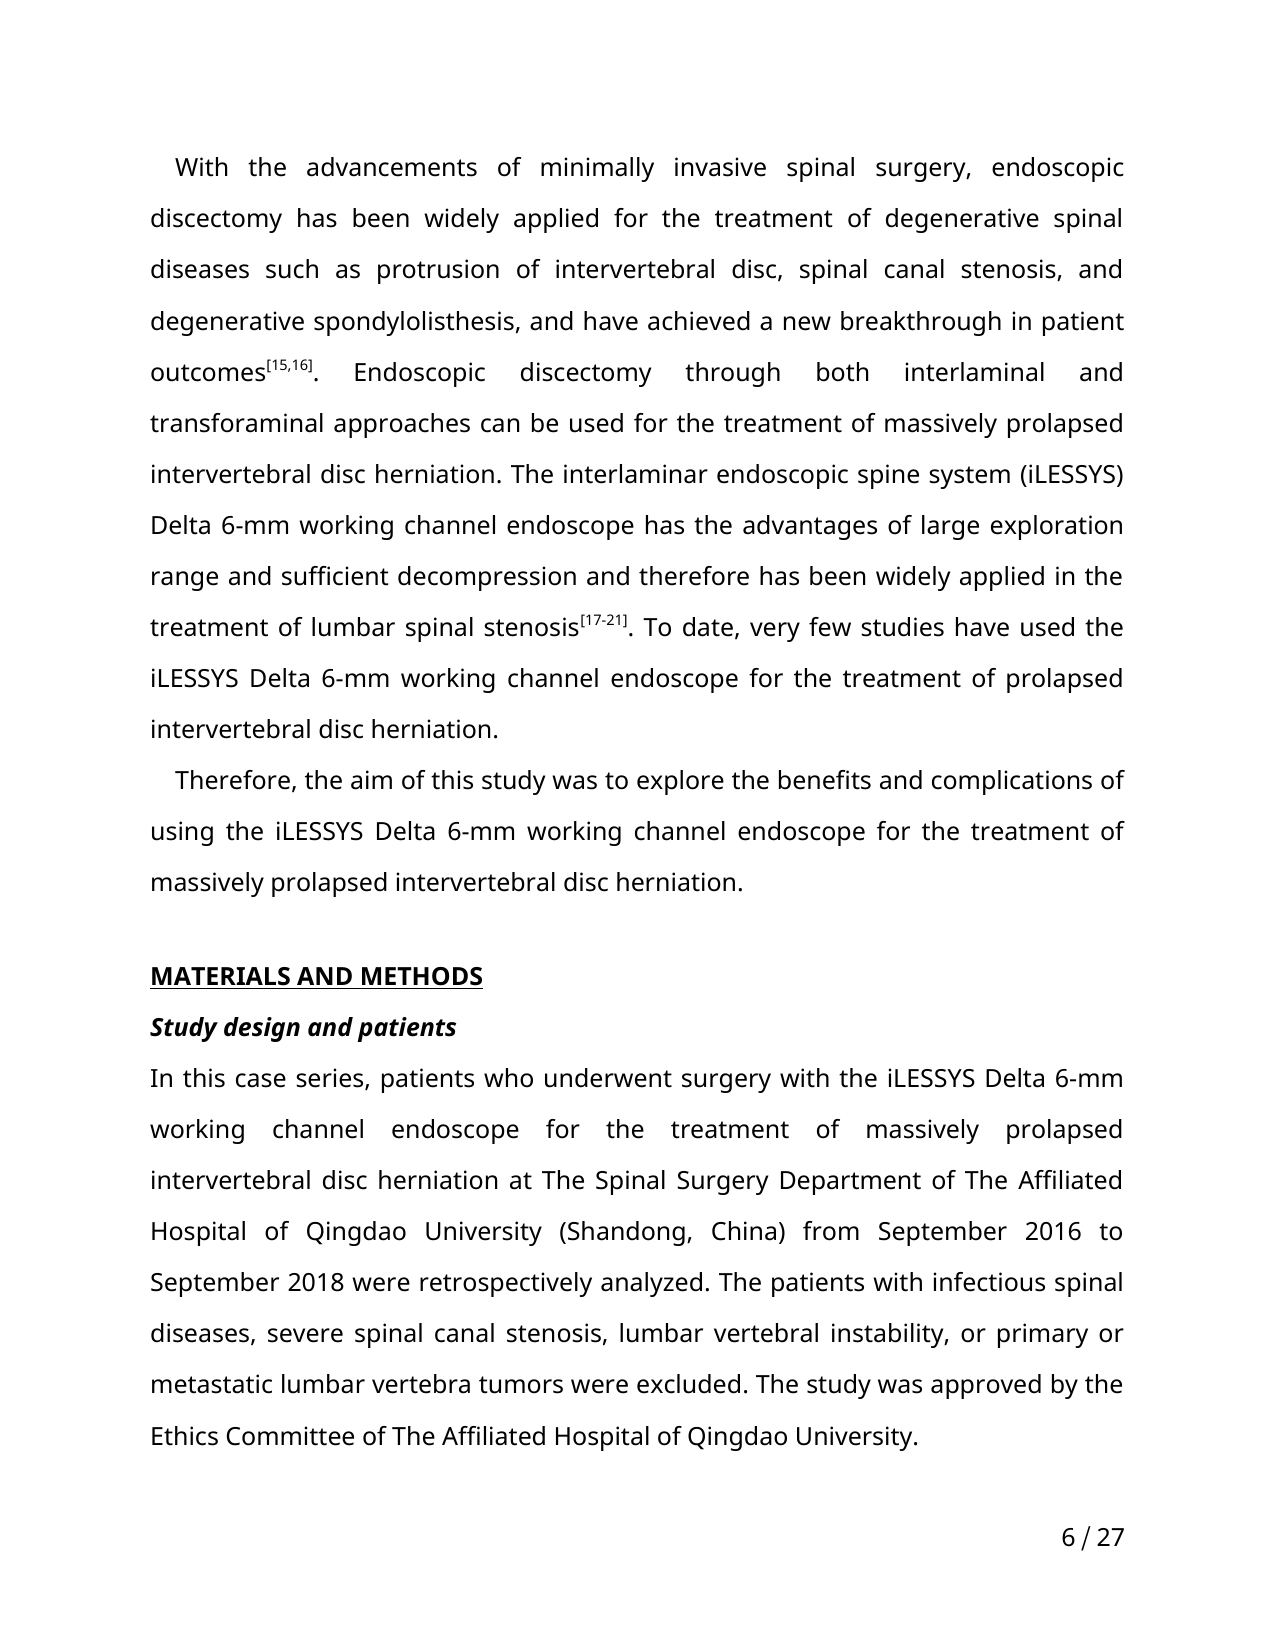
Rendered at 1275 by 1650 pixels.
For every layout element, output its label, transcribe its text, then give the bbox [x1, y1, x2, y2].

text Study design and patients [150, 1010, 1125, 1044]
text MATERIALS AND METHODS [150, 959, 1125, 993]
text With the advancements of minimally invasive spinal surgery, endoscopic discectomy has been widely applied for the treatment of degenerative spinal diseases such as protrusion of intervertebral disc, spinal canal stenosis, and degenerative spondylolisthesis, and have achieved a new breakthrough in patient outcomes[15,16]. Endoscopic discectomy through both interlaminal and transforaminal approaches can be used for the treatment of massively prolapsed intervertebral disc herniation. The interlaminar endoscopic spine system (iLESSYS) Delta 6-mm working channel endoscope has the advantages of large exploration range and sufficient decompression and therefore has been widely applied in the treatment of lumbar spinal stenosis[17-21]. To date, very few studies have used the iLESSYS Delta 6-mm working channel endoscope for the treatment of prolapsed intervertebral disc herniation. [150, 150, 1125, 746]
text Therefore, the aim of this study was to explore the benefits and complications of using the iLESSYS Delta 6-mm working channel endoscope for the treatment of massively prolapsed intervertebral disc herniation. [150, 762, 1125, 899]
text In this case series, patients who underwent surgery with the iLESSYS Delta 6-mm working channel endoscope for the treatment of massively prolapsed intervertebral disc herniation at The Spinal Surgery Department of The Affiliated Hospital of Qingdao University (Shandong, China) from September 2016 to September 2018 were retrospectively analyzed. The patients with infectious spinal diseases, severe spinal canal stenosis, lumbar vertebral instability, or primary or metastatic lumbar vertebra tumors were excluded. The study was approved by the Ethics Committee of The Affiliated Hospital of Qingdao University. [150, 1061, 1125, 1452]
